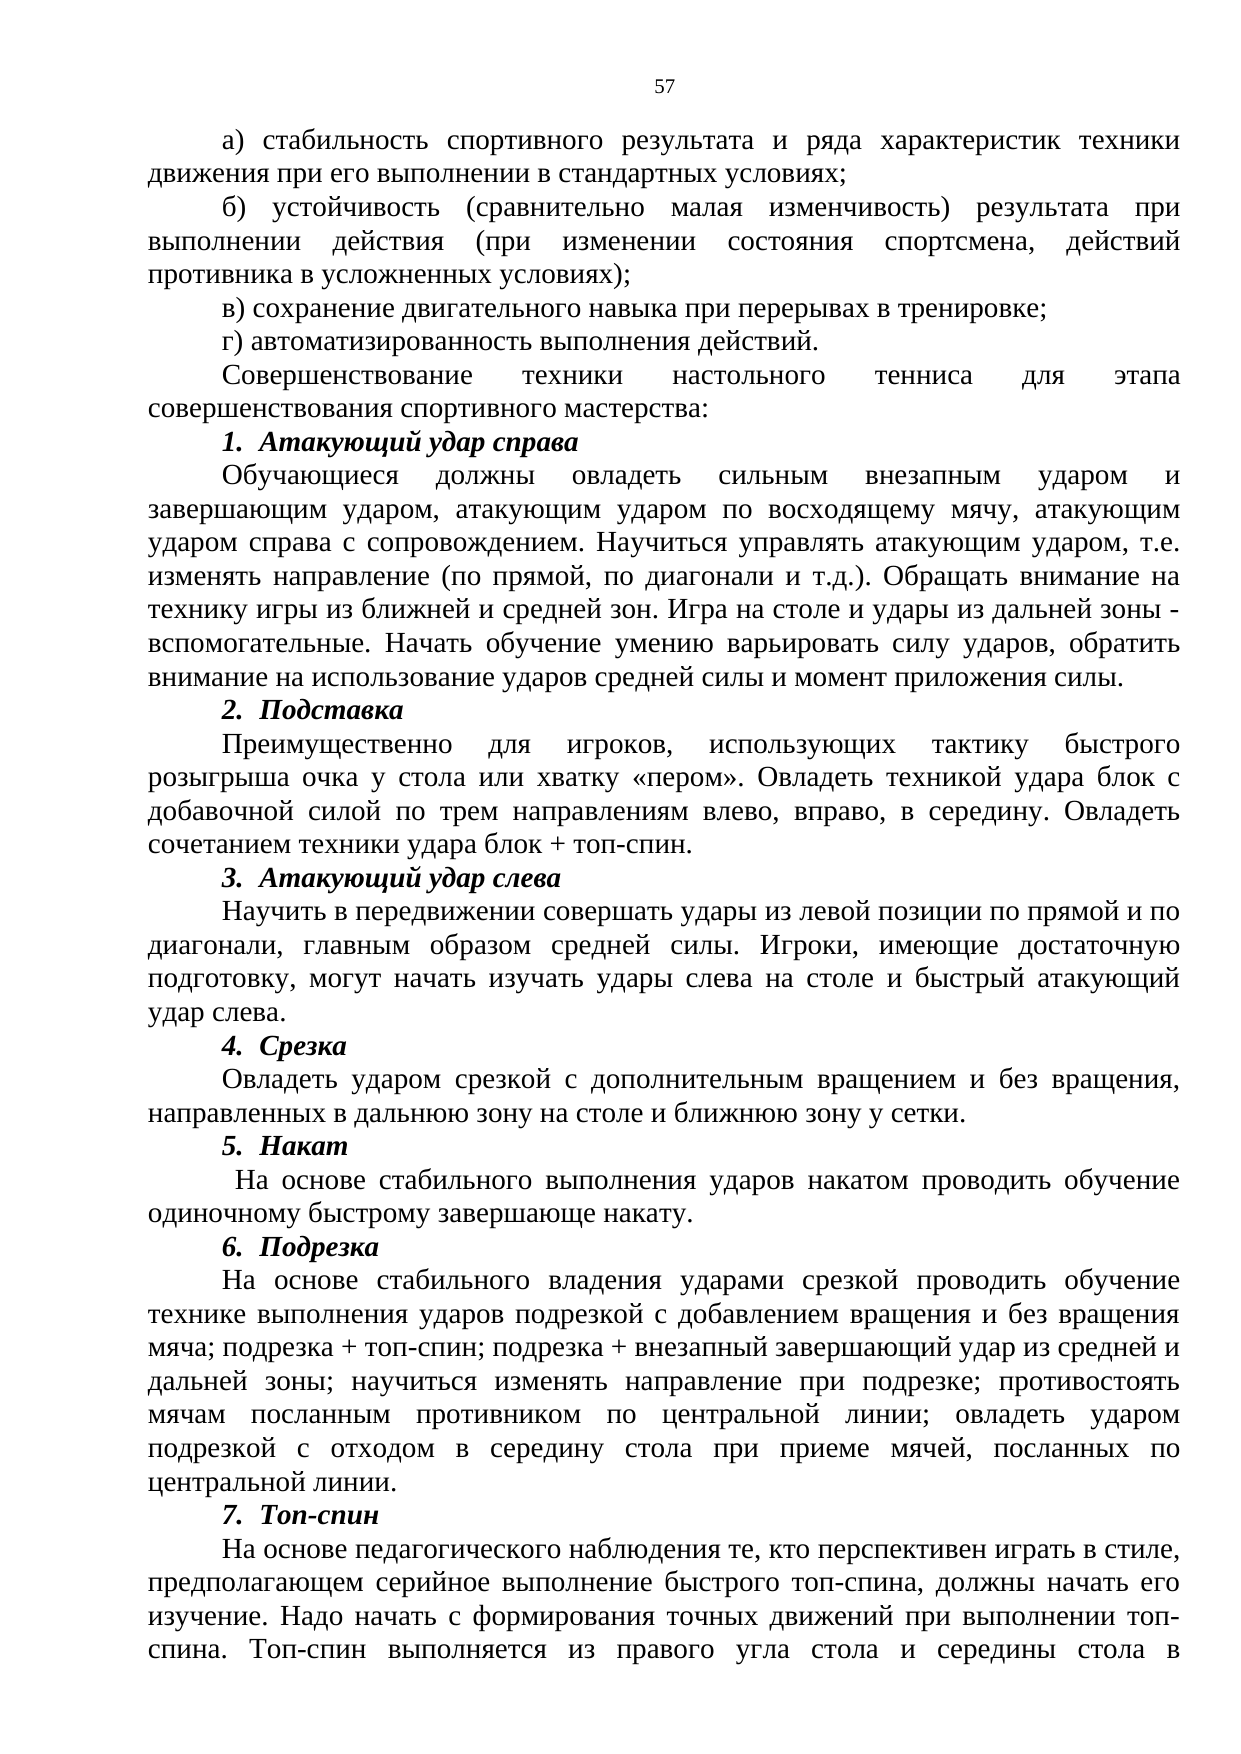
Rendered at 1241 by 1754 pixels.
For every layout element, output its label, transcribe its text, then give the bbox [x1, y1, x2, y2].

text г) автоматизированность выполнения действий. [148, 323, 1181, 357]
text а) стабильность спортивного результата и ряда характеристик техники движения при его выполнении в стандартных условиях; [148, 122, 1181, 189]
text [148, 1531, 1181, 1665]
text б) устойчивость (сравнительно малая изменчивость) результата при выполнении действия (при изменении состояния спортсмена, действий противника в усложненных условиях); [148, 189, 1181, 290]
text На основе стабильного владения ударами срезкой проводить обучение технике выполнения ударов подрезкой с добавлением вращения и без вращения мяча; подрезка + топ-спин; подрезка + внезапный завершающий удар из средней и дальней зоны; научиться изменять направление при подрезке; противостоять мячам посланным противником по центральной линии; овладеть ударом подрезкой с отходом в середину стола при приеме мячей, посланных по центральной линии. [148, 1262, 1181, 1497]
list Атакующий удар слева [222, 860, 1181, 893]
list Подставка [222, 692, 1181, 726]
text Научить в передвижении совершать удары из левой позиции по прямой и по диагонали, главным образом средней силы. Игроки, имеющие достаточную подготовку, могут начать изучать удары слева на столе и быстрый атакующий удар слева. [148, 893, 1181, 1028]
list Накат [222, 1128, 1181, 1162]
text в) сохранение двигательного навыка при перерывах в тренировке; [148, 290, 1181, 323]
text На основе стабильного выполнения ударов накатом проводить обучение одиночному быстрому завершающе накату. [148, 1162, 1181, 1229]
text Обучающиеся должны овладеть сильным внезапным ударом и завершающим ударом, атакующим ударом по восходящему мячу, атакующим ударом справа с сопровождением. Научиться управлять атакующим ударом, т.е. изменять направление (по прямой, по диагонали и т.д.). Обращать внимание на технику игры из ближней и средней зон. Игра на столе и удары из дальней зоны - вспомогательные. Начать обучение умению варьировать силу ударов, обратить внимание на использование ударов средней силы и момент приложения силы. [148, 457, 1181, 692]
list Атакующий удар справа [222, 424, 1181, 457]
list Подрезка [222, 1229, 1181, 1262]
list Срезка [222, 1028, 1181, 1061]
text Совершенствование техники настольного тенниса для этапа совершенствования спортивного мастерства: [148, 357, 1181, 424]
text Овладеть ударом срезкой с дополнительным вращением и без вращения, направленных в дальнюю зону на столе и ближнюю зону у сетки. [148, 1061, 1181, 1128]
list Топ-спин [222, 1497, 1181, 1531]
text Преимущественно для игроков, использующих тактику быстрого розыгрыша очка у стола или хватку «пером». Овладеть техникой удара блок с добавочной силой по трем направлениям влево, вправо, в середину. Овладеть сочетанием техники удара блок + топ-спин. [148, 726, 1181, 860]
